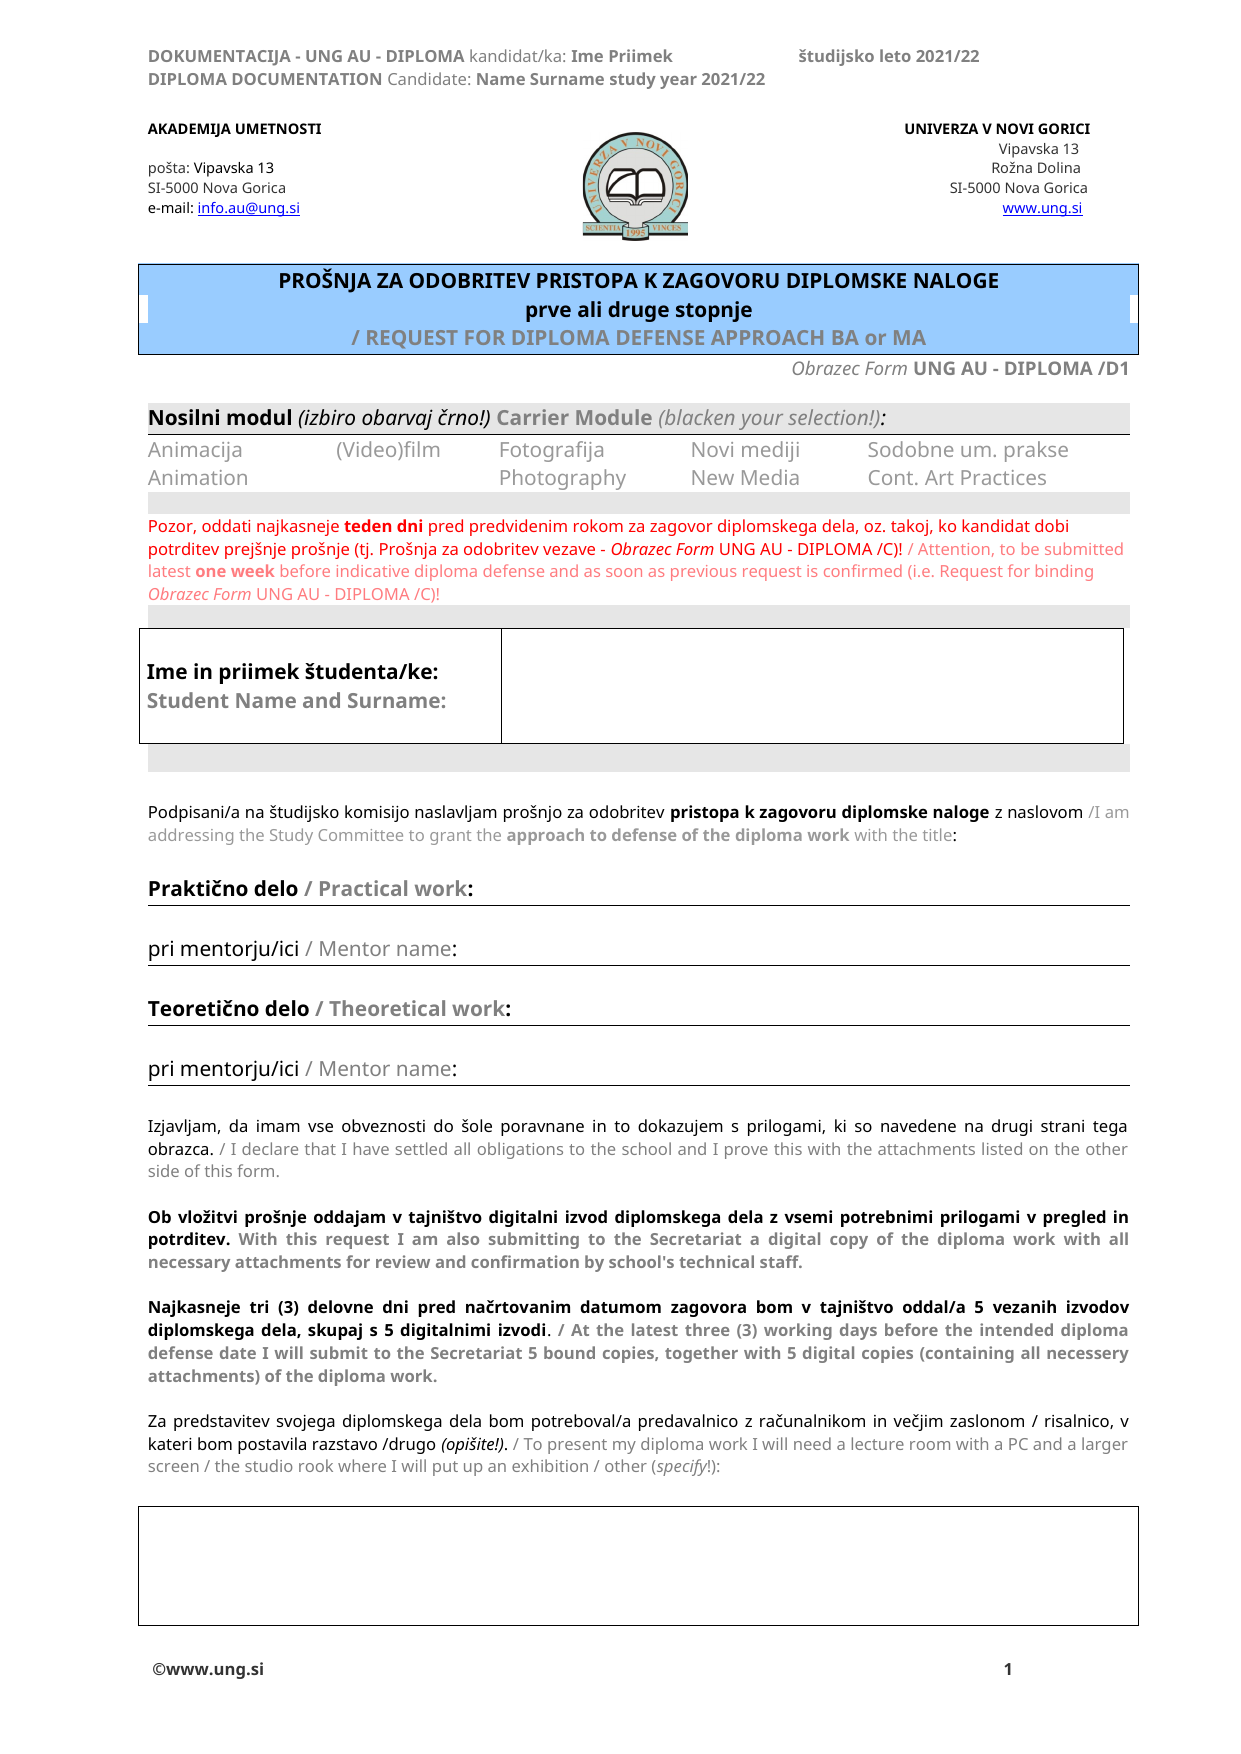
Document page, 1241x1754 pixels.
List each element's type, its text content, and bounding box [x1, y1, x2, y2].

text Obrazec Form UNG AU - DIPLOMA /D1 [148, 355, 1130, 381]
table_header Sodobne um. prakse Cont. Art Practices [856, 435, 1135, 492]
table_header Fotografija Photography [487, 435, 679, 492]
text Za predstavitev svojega diplomskega dela bom potreboval/a predavalnico z računalnikom in večjim zaslonom / risalnico, v kateri bom postavila razstavo /drugo (opišite!). / To present my diploma work I will need a lecture room with a PC and a larger screen / the studio rook where I will put up an exhibition / other (specify!): [148, 1410, 1130, 1478]
table_header Novi mediji New Media [679, 435, 856, 492]
text Nosilni modul (izbiro obarvaj črno!) Carrier Module (blacken your selection!): [148, 403, 1130, 434]
text pri mentorju/ici / Mentor name: [148, 1054, 1130, 1085]
text pri mentorju/ici / Mentor name: [148, 934, 1130, 965]
table_header Ime in priimek študenta/ke: Student Name and Surname: [140, 629, 501, 743]
text Ob vložitvi prošnje oddajam v tajništvo digitalni izvod diplomskega dela z vsemi potrebnimi prilogami v pregled in potrditev. With this request I am also submitting to the Secretariat a digital copy of the diploma work with all necessary attachments for review and confirmation by school's technical staff. [148, 1205, 1130, 1273]
table_header (Video)film [325, 435, 487, 492]
table_header [502, 629, 1123, 743]
text Podpisani/a na študijsko komisijo naslavljam prošnjo za odobritev pristopa k zagovoru diplomske naloge z naslovom /I am addressing the Study Committee to grant the approach to defense of the diploma work with the title: [148, 801, 1130, 846]
text Teoretično delo / Theoretical work: [148, 994, 1130, 1025]
table_header Animacija Animation [136, 435, 325, 492]
text prve ali druge stopnje [148, 295, 1130, 320]
text Najkasneje tri (3) delovne dni pred načrtovanim datumom zagovora bom v tajništvo oddal/a 5 vezanih izvodov diplomskega dela, skupaj s 5 digitalnimi izvodi. / At the latest three (3) working days before the intended diploma defense date I will submit to the Secretariat 5 bound copies, together with 5 digital copies (containing all necessery attachments) of the diploma work. [148, 1296, 1130, 1387]
text / REQUEST FOR DIPLOMA DEFENSE APPROACH BA or MA [139, 320, 1138, 354]
text Izjavljam, da imam vse obveznosti do šole poravnane in to dokazujem s prilogami, ki so navedene na drugi strani tega obrazca. / I declare that I have settled all obligations to the school and I prove this with the attachments listed on the other side of this form. [148, 1114, 1130, 1183]
text Praktično delo / Practical work: [148, 874, 1130, 905]
text Pozor, oddati najkasneje teden dni pred predvidenim rokom za zagovor diplomskega dela, oz. takoj, ko kandidat dobi potrditev prejšnje prošnje (tj. Prošnja za odobritev vezave - Obrazec Form UNG AU - DIPLOMA /C)! / Attention, to be submitted latest one week before indicative diploma defense and as soon as previous request is confirmed (i.e. Request for binding Obrazec Form UNG AU - DIPLOMA /C)! [148, 514, 1130, 605]
picture [582, 132, 688, 241]
text PRošnja za odobritev pristopa k zagovoru diplomske naloge [139, 265, 1138, 295]
